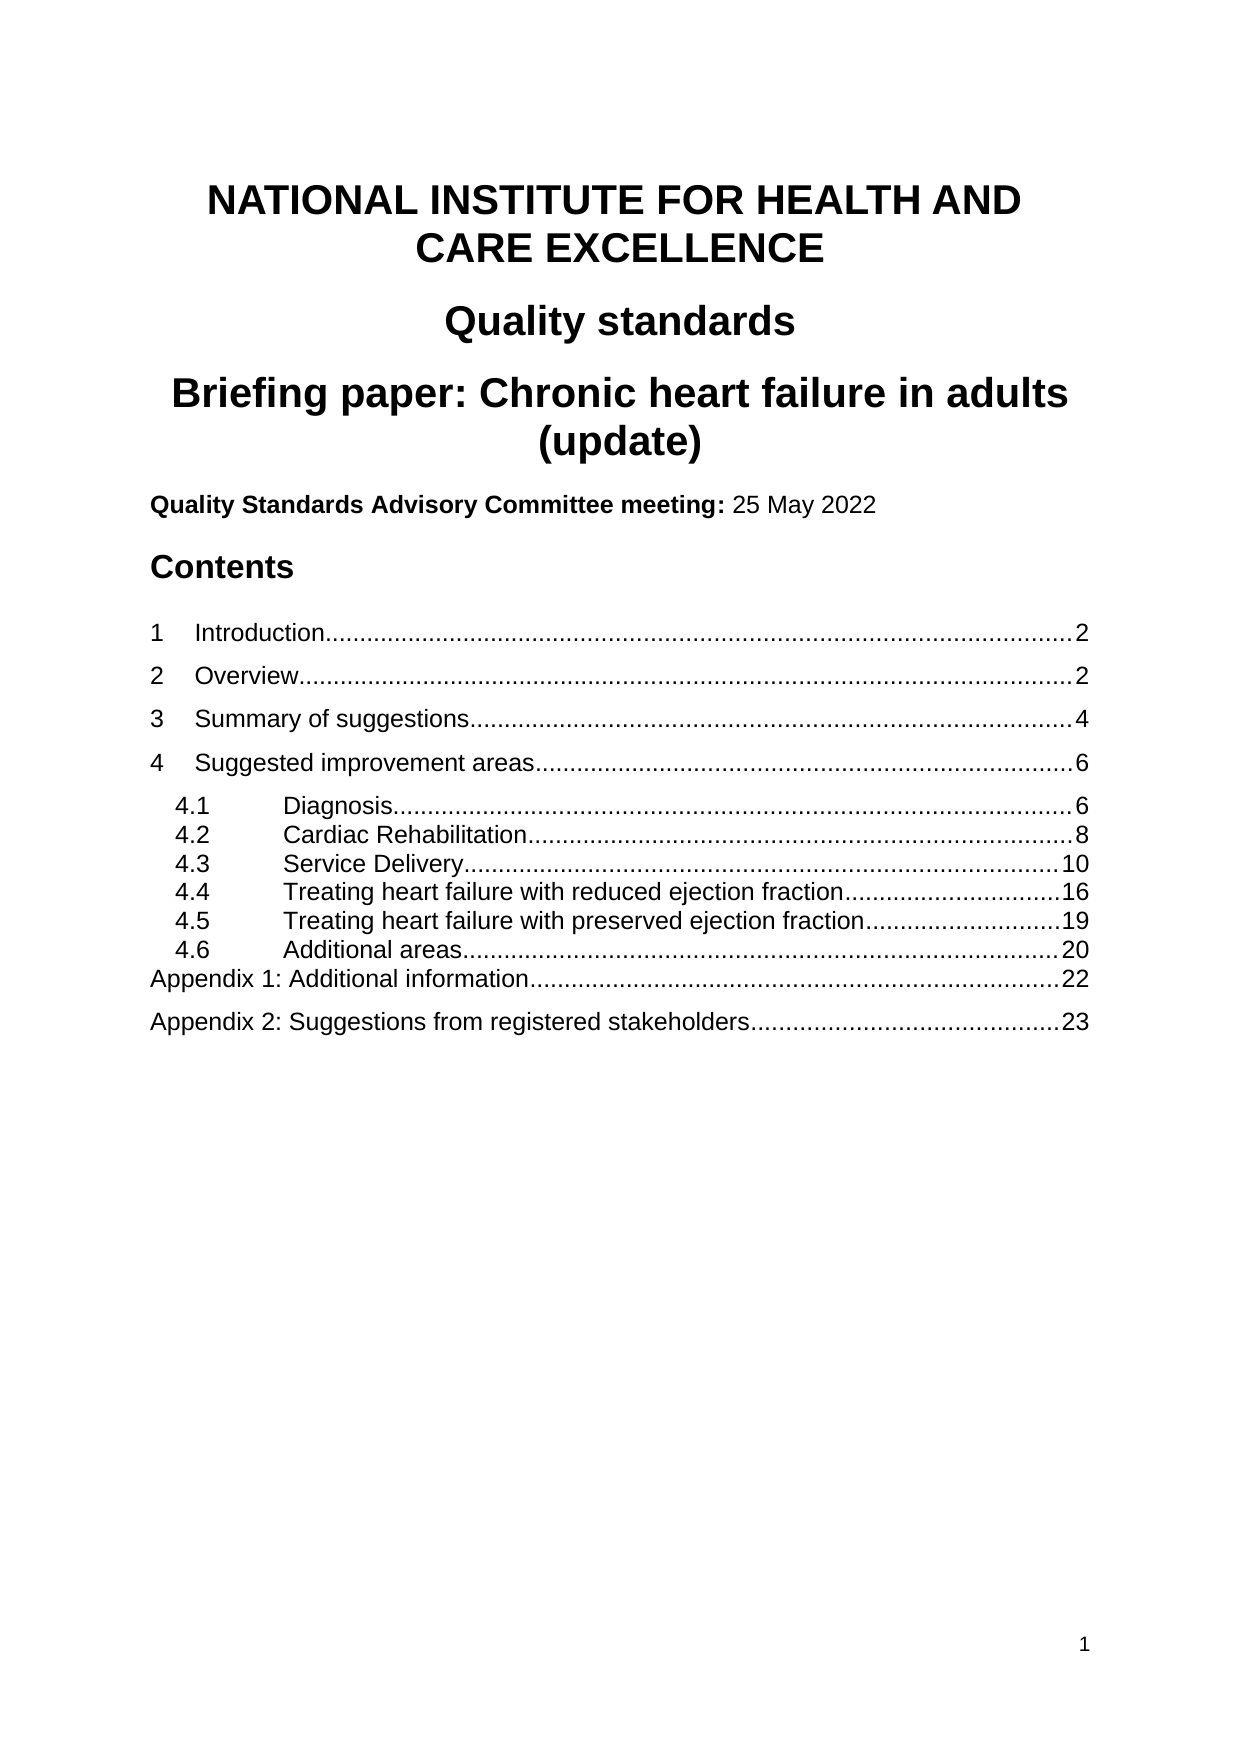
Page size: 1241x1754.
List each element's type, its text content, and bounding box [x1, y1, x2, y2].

subtitle Contents [150, 548, 1090, 586]
text 4 Suggested improvement areas 6 [150, 748, 1090, 776]
text 4.3 Service Delivery 10 [175, 848, 1090, 877]
text 4.4 Treating heart failure with reduced ejection fraction 16 [175, 877, 1090, 906]
text 2 Overview 2 [150, 661, 1090, 690]
title NATIONAL INSTITUTE FOR HEALTH AND CARE EXCELLENCE [150, 175, 1090, 271]
text 1 Introduction 2 [150, 618, 1090, 646]
title Briefing paper: Chronic heart failure in adults (update) [150, 369, 1090, 464]
title Quality standards [150, 296, 1090, 344]
text Appendix 1: Additional information 22 [150, 963, 1090, 992]
text 4.2 Cardiac Rehabilitation 8 [175, 820, 1090, 848]
text 4.6 Additional areas 20 [175, 935, 1090, 963]
text Quality Standards Advisory Committee meeting: 25 May 2022 [150, 489, 1090, 518]
text 4.5 Treating heart failure with preserved ejection fraction 19 [175, 906, 1090, 935]
text 4.1 Diagnosis 6 [175, 791, 1090, 820]
text Appendix 2: Suggestions from registered stakeholders 23 [150, 1007, 1090, 1035]
text 3 Summary of suggestions 4 [150, 704, 1090, 733]
